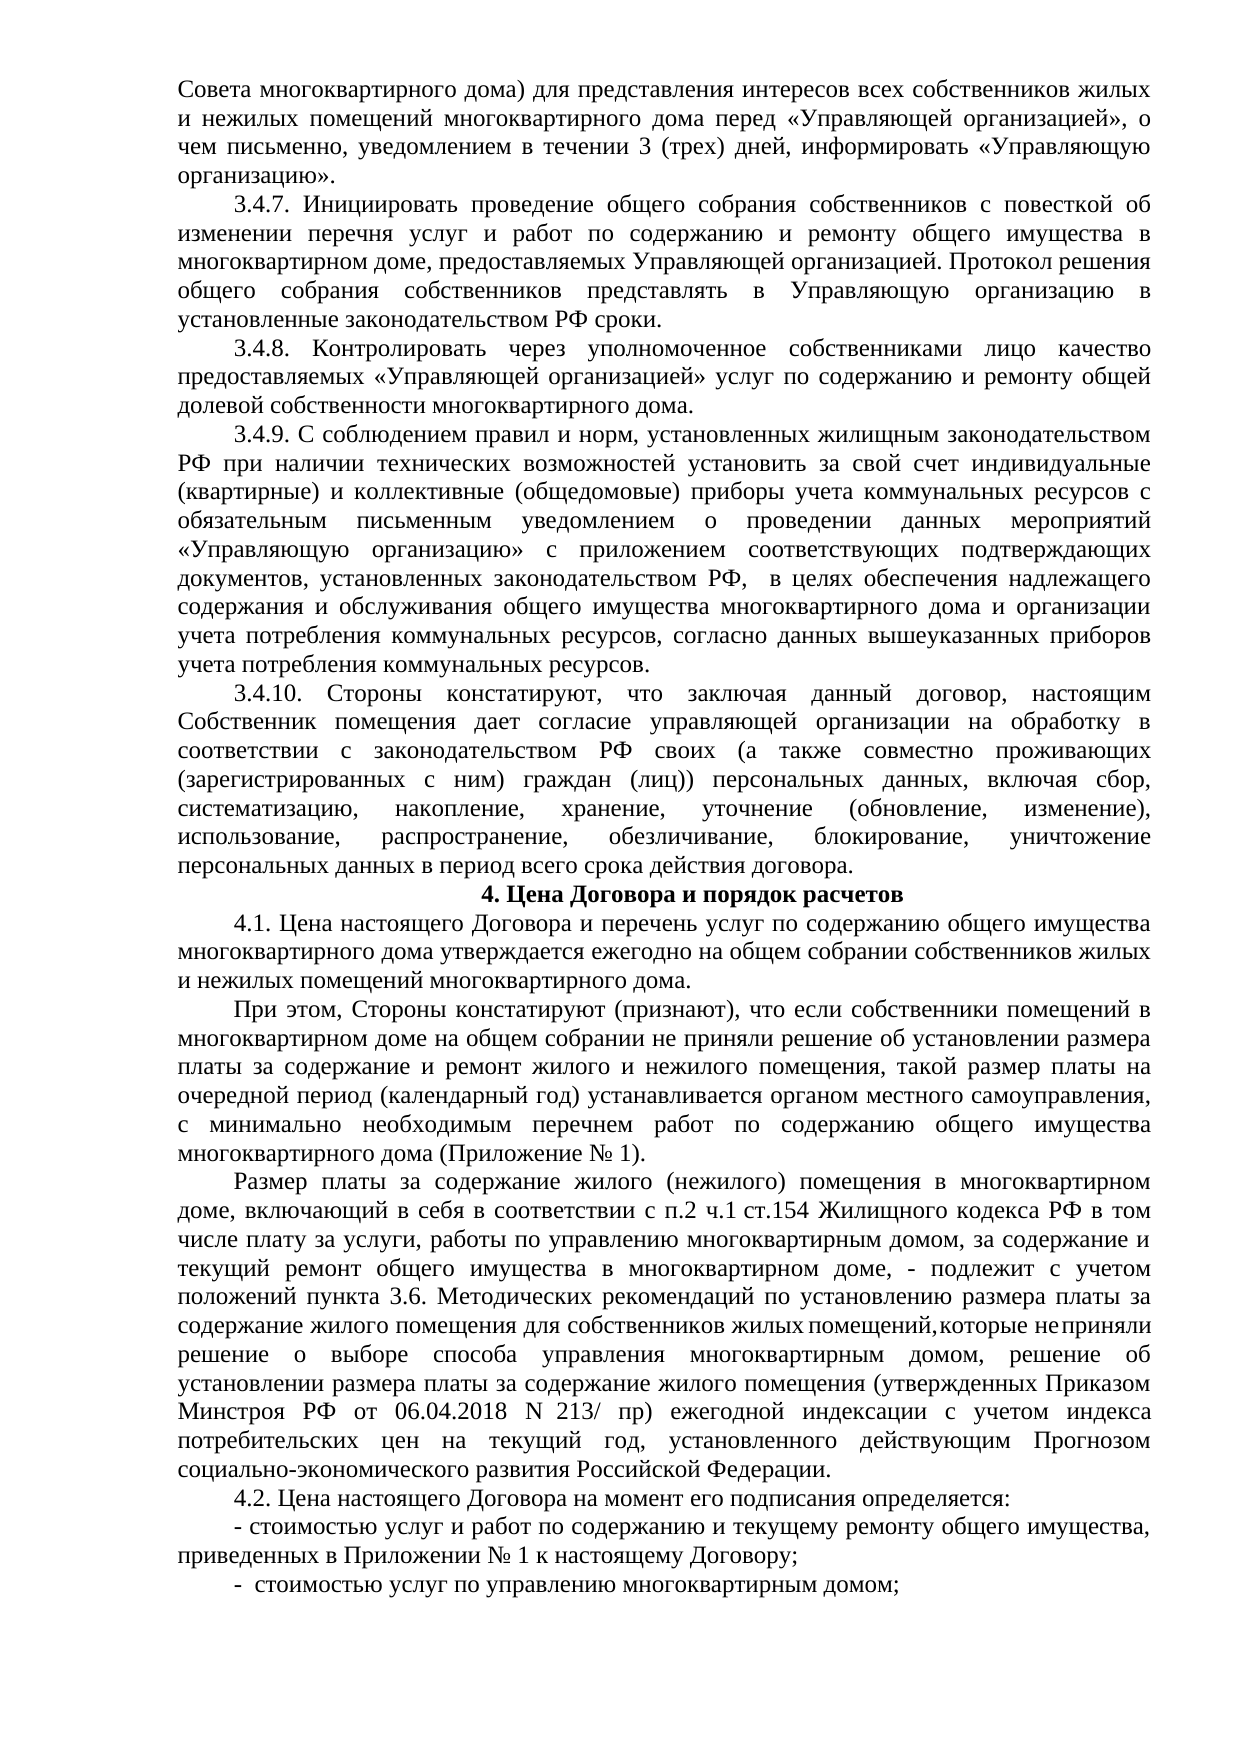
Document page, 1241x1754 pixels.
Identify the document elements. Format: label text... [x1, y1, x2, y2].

text 3.4.8. Контролировать через уполномоченное собственниками лицо качество предоставляемых «Управляющей организацией» услуг по содержанию и ремонту общей долевой собственности многоквартирного дома. [177, 333, 1152, 419]
text Размер платы за содержание жилого (нежилого) помещения в многоквартирном доме, включающий в себя в соответствии с п.2 ч.1 ст.154 Жилищного кодекса РФ в том числе плату за услуги, работы по управлению многоквартирным домом, за содержание и текущий ремонт общего имущества в многоквартирном доме, - подлежит с учетом положений пункта 3.6. Методических рекомендаций по установлению размера платы за содержание жилого помещения для собственников жилых помещений, которые не приняли решение о выборе способа управления многоквартирным домом, решение об установлении размера платы за содержание жилого помещения (утвержденных Приказом Минстроя РФ от 06.04.2018 N 213/ пр) ежегодной индексации с учетом индекса потребительских цен на текущий год, установленного действующим Прогнозом социально-экономического развития Российской Федерации. [177, 1166, 1152, 1483]
text 3.4.9. С соблюдением правил и норм, установленных жилищным законодательством РФ при наличии технических возможностей установить за свой счет индивидуальные (квартирные) и коллективные (общедомовые) приборы учета коммунальных ресурсов с обязательным письменным уведомлением о проведении данных мероприятий «Управляющую организацию» с приложением соответствующих подтверждающих документов, установленных законодательством РФ, в целях обеспечения надлежащего содержания и обслуживания общего имущества многоквартирного дома и организации учета потребления коммунальных ресурсов, согласно данных вышеуказанных приборов учета потребления коммунальных ресурсов. [177, 419, 1152, 678]
text - стоимостью услуг и работ по содержанию и текущему ремонту общего имущества, приведенных в Приложении № 1 к настоящему Договору; [177, 1511, 1152, 1569]
text 3.4.7. Инициировать проведение общего собрания собственников с повесткой об изменении перечня услуг и работ по содержанию и ремонту общего имущества в многоквартирном доме, предоставляемых Управляющей организацией. Протокол решения общего собрания собственников представлять в Управляющую организацию в установленные законодательством РФ сроки. [177, 189, 1152, 333]
text - стоимостью услуг по управлению многоквартирным домом; [177, 1569, 1152, 1598]
text При этом, Стороны констатируют (признают), что если собственники помещений в многоквартирном доме на общем собрании не приняли решение об установлении размера платы за содержание и ремонт жилого и нежилого помещения, такой размер платы на очередной период (календарный год) устанавливается органом местного самоуправления, с минимально необходимым перечнем работ по содержанию общего имущества многоквартирного дома (Приложение № 1). [177, 994, 1152, 1166]
text 4. Цена Договора и порядок расчетов [177, 879, 1152, 908]
text 4.2. Цена настоящего Договора на момент его подписания определяется: [177, 1483, 1152, 1511]
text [177, 74, 1152, 189]
text 4.1. Цена настоящего Договора и перечень услуг по содержанию общего имущества многоквартирного дома утверждается ежегодно на общем собрании собственников жилых и нежилых помещений многоквартирного дома. [177, 908, 1152, 994]
text 3.4.10. Стороны констатируют, что заключая данный договор, настоящим Собственник помещения дает согласие управляющей организации на обработку в соответствии с законодательством РФ своих (а также совместно проживающих (зарегистрированных с ним) граждан (лиц)) персональных данных, включая сбор, систематизацию, накопление, хранение, уточнение (обновление, изменение), использование, распространение, обезличивание, блокирование, уничтожение персональных данных в период всего срока действия договора. [177, 678, 1152, 879]
